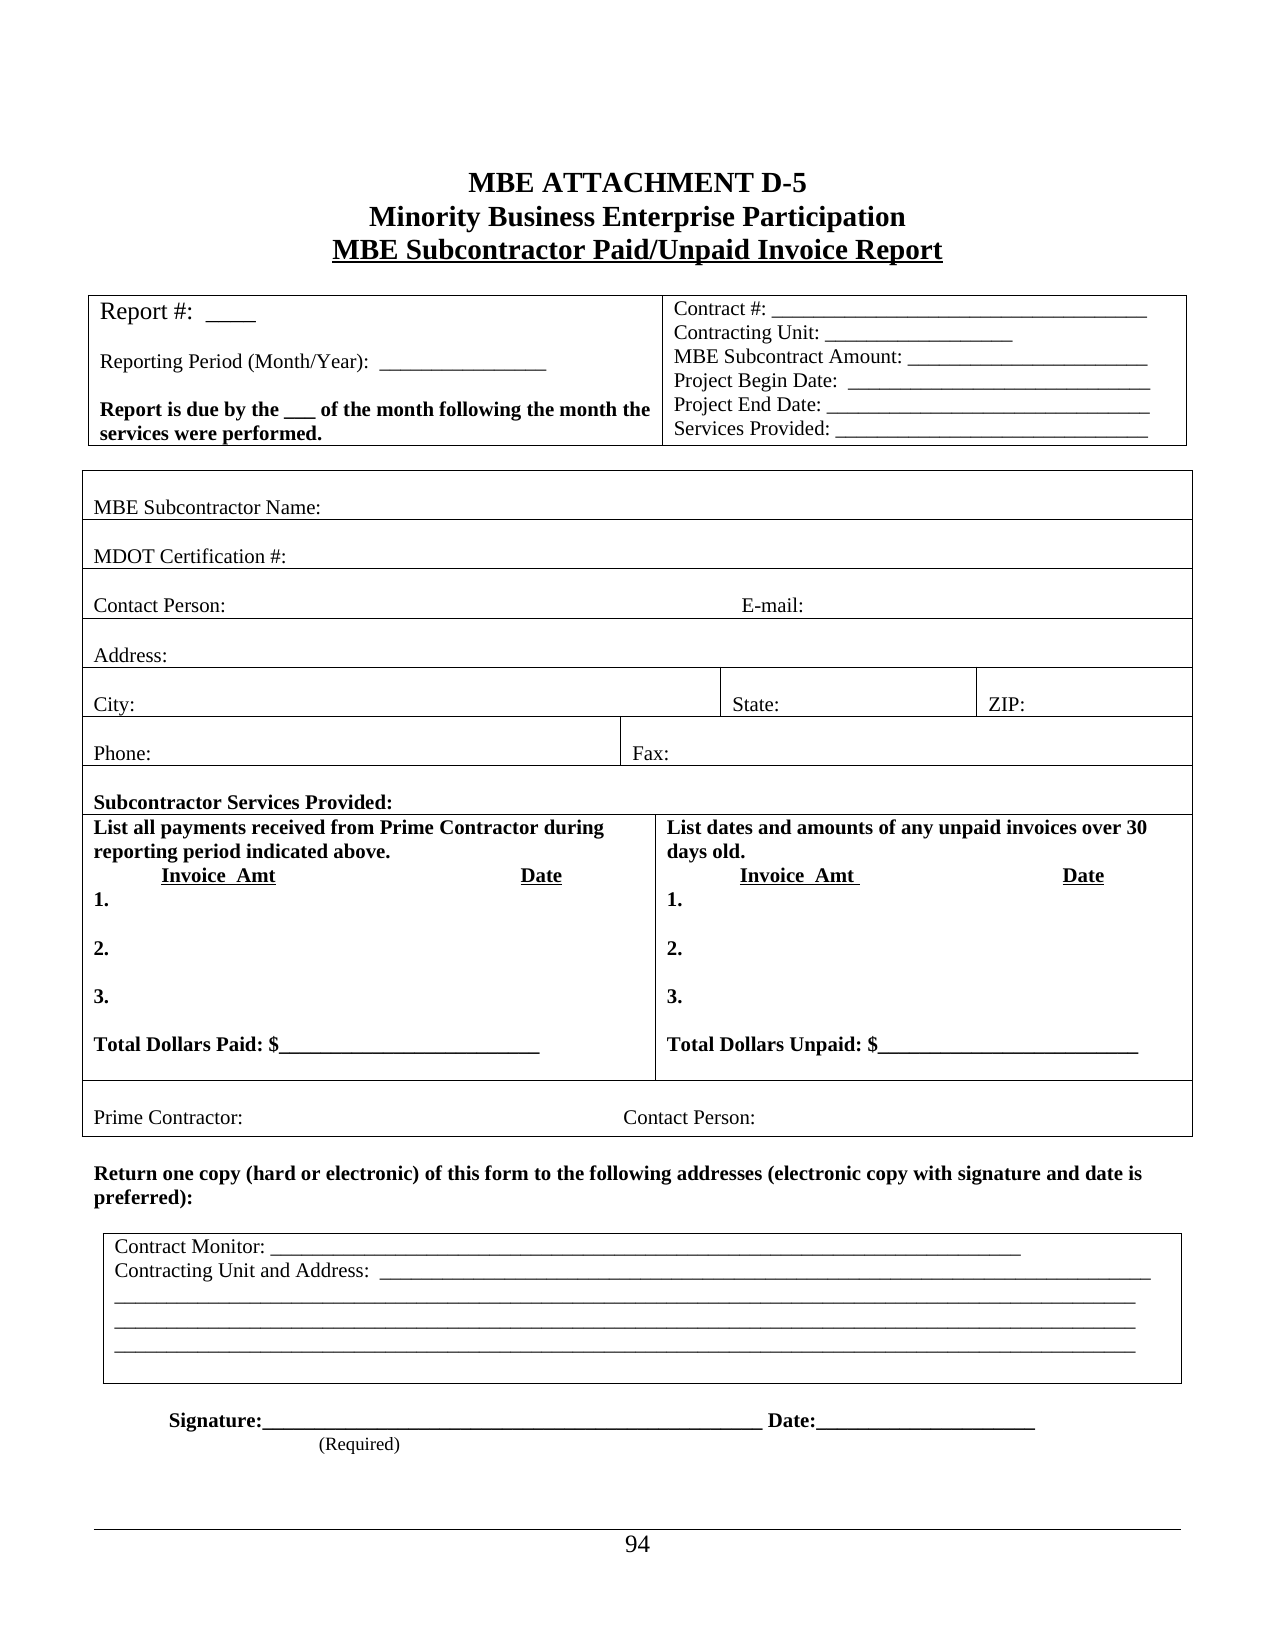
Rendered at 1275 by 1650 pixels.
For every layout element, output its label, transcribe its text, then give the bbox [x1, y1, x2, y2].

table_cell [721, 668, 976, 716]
text MBE ATTACHMENT D-5 [94, 165, 1181, 199]
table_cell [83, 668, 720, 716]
text Signature:________________________________________________ Date:_____________________ [94, 1408, 1181, 1432]
text Minority Business Enterprise Participation [94, 199, 1181, 232]
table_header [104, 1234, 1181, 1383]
text (Required) [94, 1432, 1181, 1454]
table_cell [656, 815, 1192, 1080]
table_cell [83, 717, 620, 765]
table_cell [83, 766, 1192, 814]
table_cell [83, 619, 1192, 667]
text Return one copy (hard or electronic) of this form to the following addresses (electronic copy with signature and date is preferred): [94, 1161, 1181, 1209]
text MBE Subcontractor Paid/Unpaid Invoice Report [94, 232, 1181, 266]
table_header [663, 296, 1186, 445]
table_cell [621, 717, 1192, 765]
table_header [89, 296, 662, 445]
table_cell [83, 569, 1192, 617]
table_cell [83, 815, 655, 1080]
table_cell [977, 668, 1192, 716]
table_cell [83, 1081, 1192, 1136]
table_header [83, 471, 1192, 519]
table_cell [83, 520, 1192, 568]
